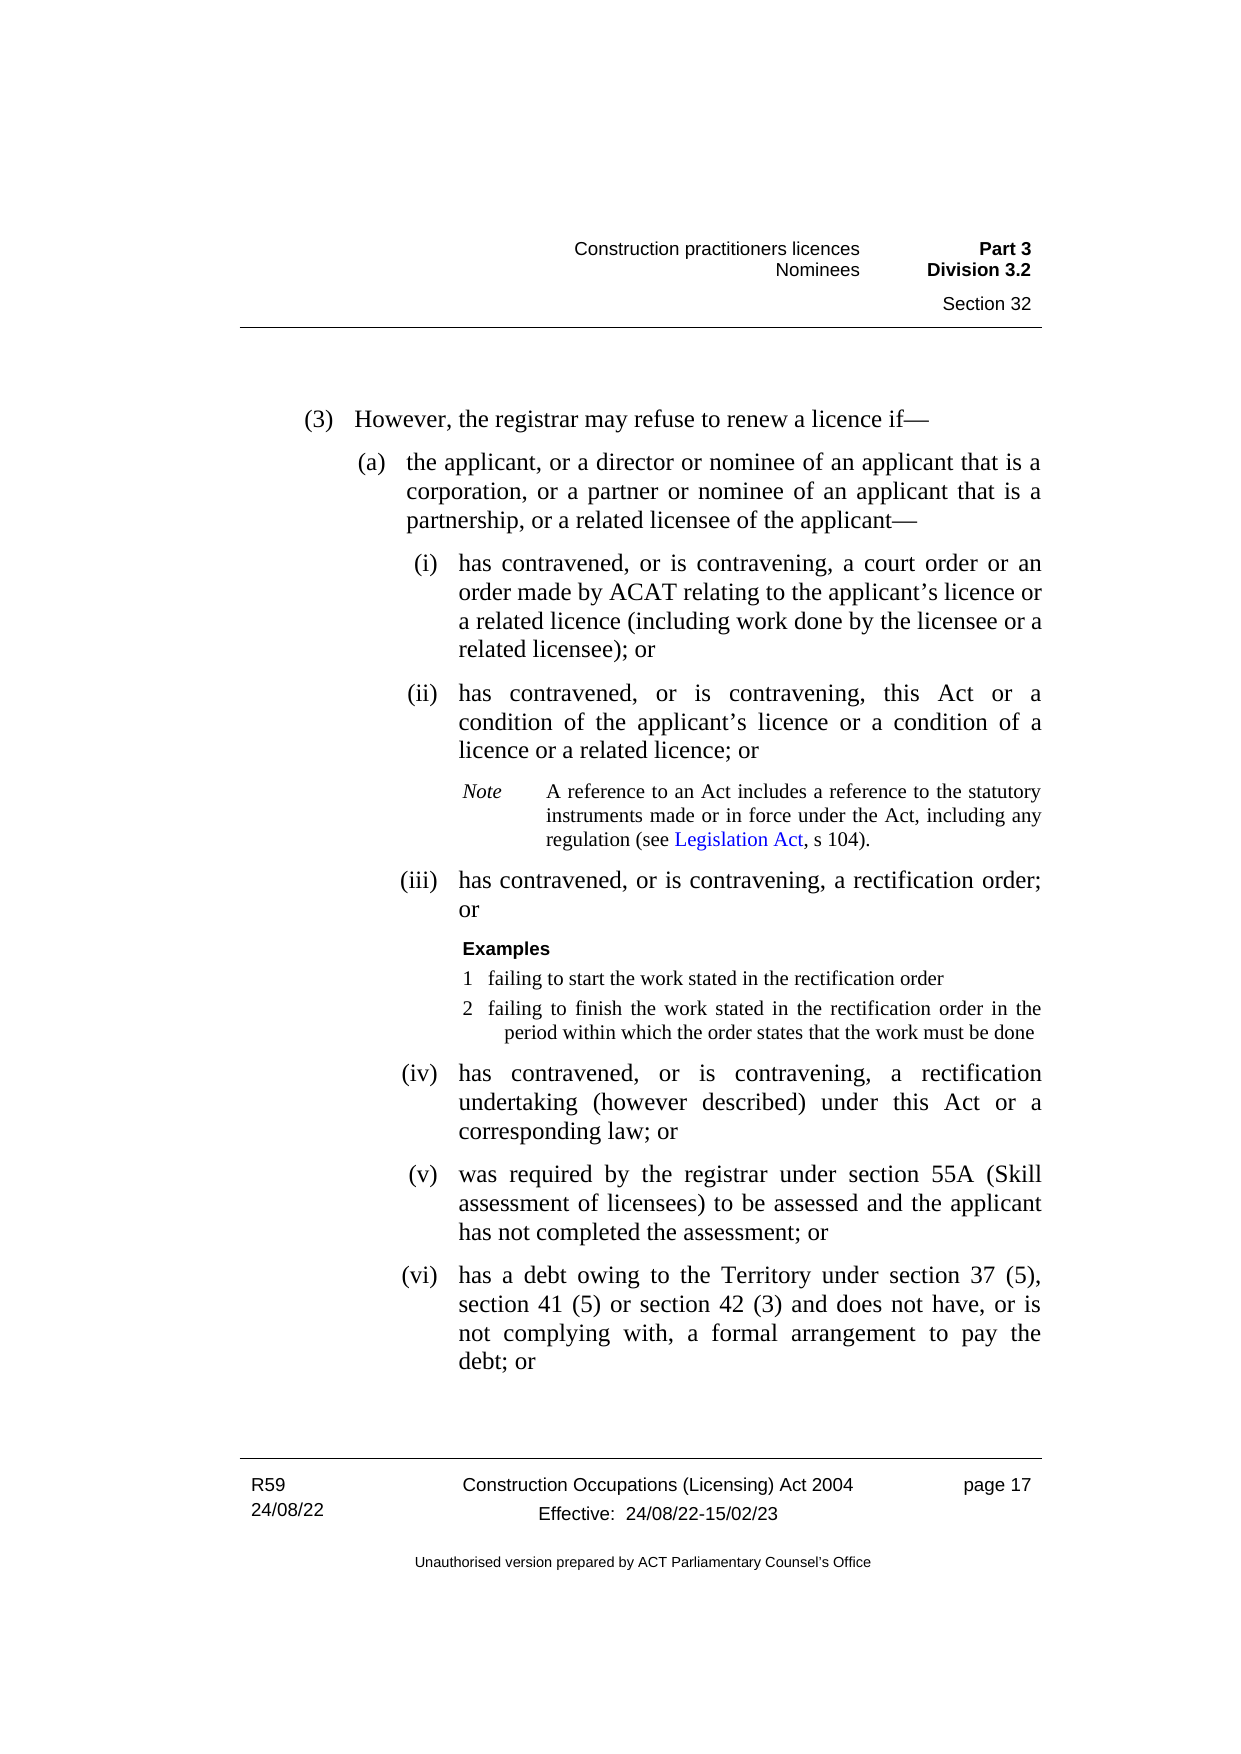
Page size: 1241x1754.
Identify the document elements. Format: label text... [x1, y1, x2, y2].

text Examples [462, 938, 1042, 959]
text (i) has contravened, or is contravening, a court order or an order made by ACAT relating to the applicant’s licence or a related licence (including work done by the licensee or a related licensee); or [239, 548, 1042, 663]
text (a) the applicant, or a director or nominee of an applicant that is a corporation, or a partner or nominee of an applicant that is a partnership, or a related licensee of the applicant— [239, 447, 1042, 534]
text (ii) has contravened, or is contravening, this Act or a condition of the applicant’s licence or a condition of a licence or a related licence; or [239, 678, 1042, 764]
text (iv) has contravened, or is contravening, a rectification undertaking (however described) under this Act or a corresponding law; or [239, 1058, 1042, 1145]
text 1 failing to start the work stated in the rectification order [462, 965, 1042, 989]
text (v) was required by the registrar under section 55A (Skill assessment of licensees) to be assessed and the applicant has not completed the assessment; or [239, 1159, 1042, 1246]
text (3) However, the registrar may refuse to renew a licence if— [239, 404, 1042, 433]
text (vi) has a debt owing to the Territory under section 37 (5), section 41 (5) or section 42 (3) and does not have, or is not complying with, a formal arrangement to pay the debt; or [239, 1260, 1042, 1375]
text (iii) has contravened, or is contravening, a rectification order; or [239, 866, 1042, 923]
text 2 failing to finish the work stated in the rectification order in the period within which the order states that the work must be done [462, 996, 1042, 1044]
text Note A reference to an Act includes a reference to the statutory instruments made or in force under the Act, including any regulation (see Legislation Act, s 104). [462, 779, 1042, 851]
